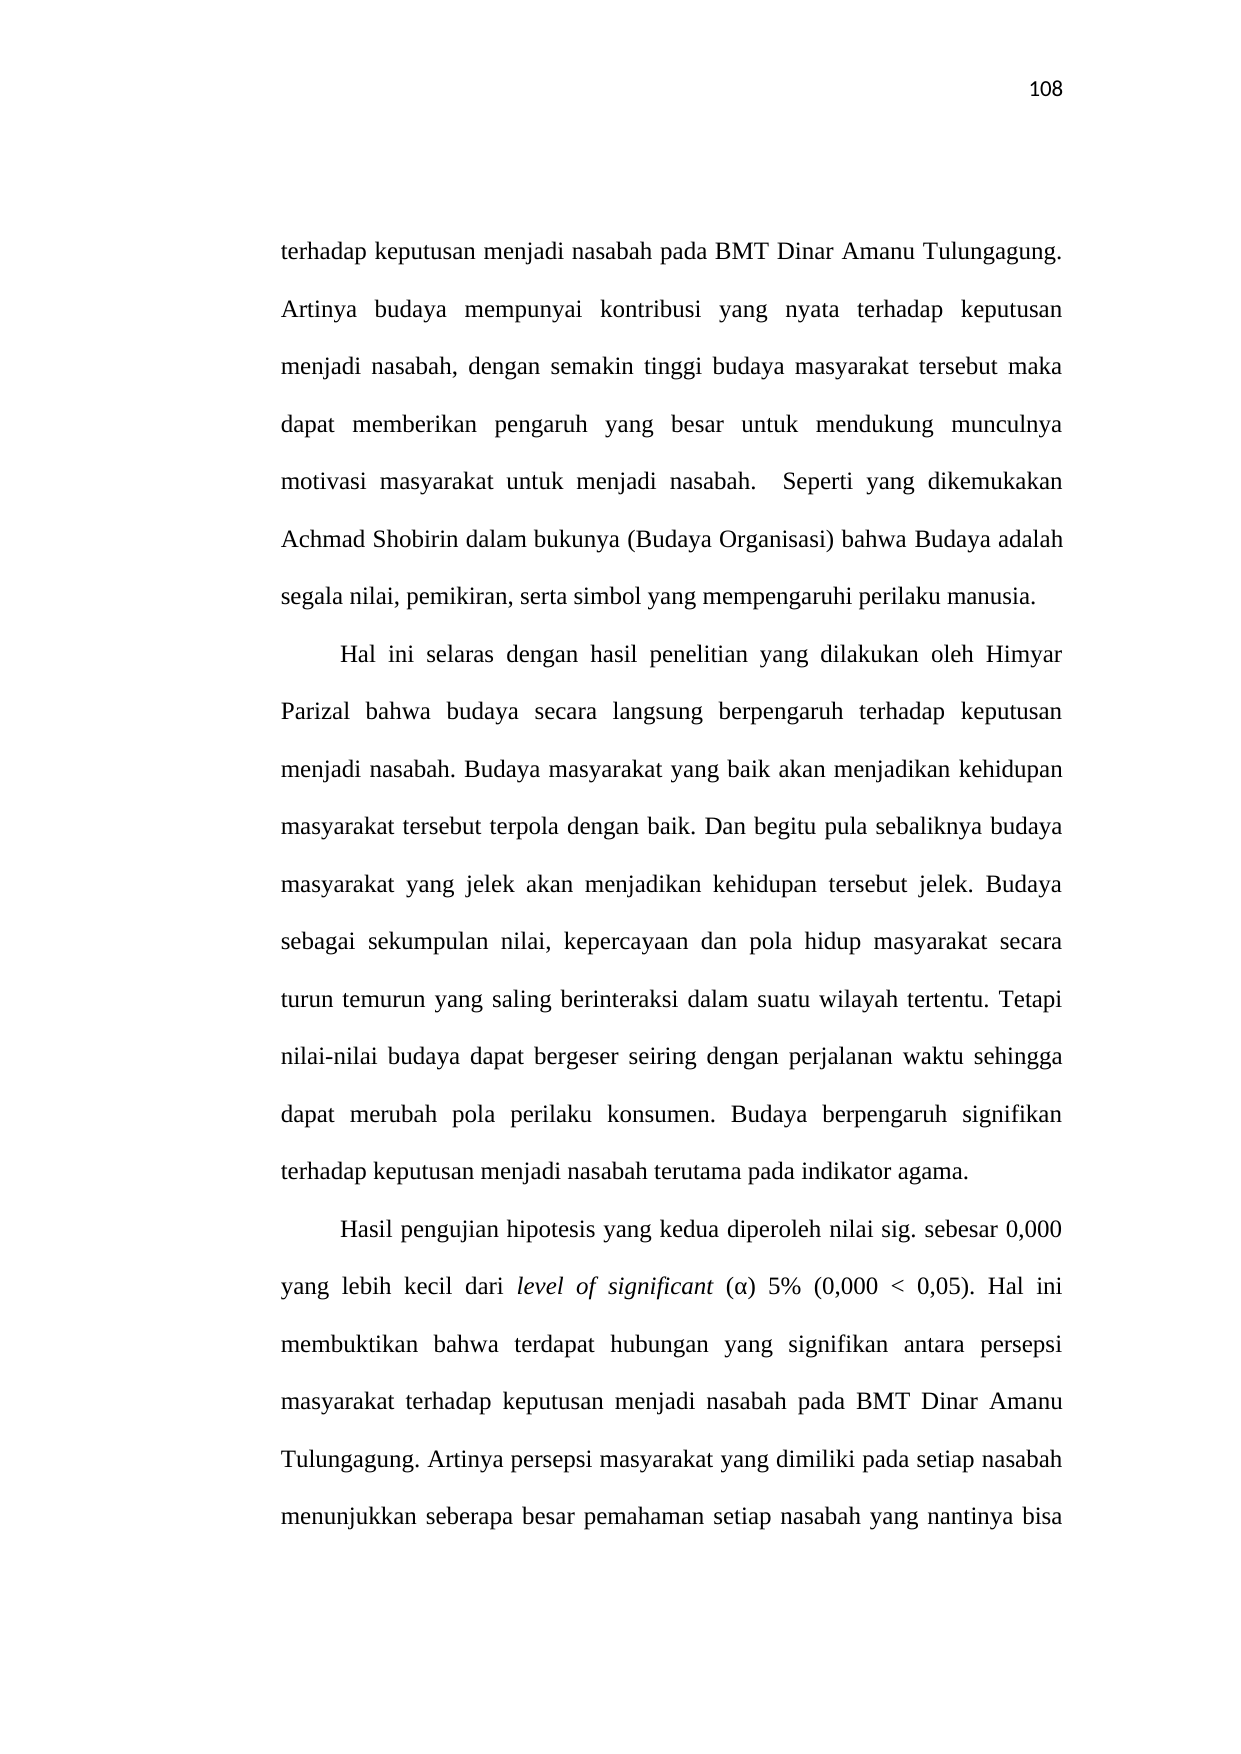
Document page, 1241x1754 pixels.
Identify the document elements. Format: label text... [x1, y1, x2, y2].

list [281, 236, 1063, 610]
list Hal ini selaras dengan hasil penelitian yang dilakukan oleh Himyar Parizal bahwa budaya secara langsung berpengaruh terhadap keputusan menjadi nasabah. Budaya masyarakat yang baik akan menjadikan kehidupan masyarakat tersebut terpola dengan baik. Dan begitu pula sebaliknya budaya masyarakat yang jelek akan menjadikan kehidupan tersebut jelek. Budaya sebagai sekumpulan nilai, kepercayaan dan pola hidup masyarakat secara turun temurun yang saling berinteraksi dalam suatu wilayah tertentu. Tetapi nilai-nilai budaya dapat bergeser seiring dengan perjalanan waktu sehingga dapat merubah pola perilaku konsumen. Budaya berpengaruh signifikan terhadap keputusan menjadi nasabah terutama pada indikator agama. [281, 639, 1063, 1185]
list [281, 1214, 1063, 1530]
